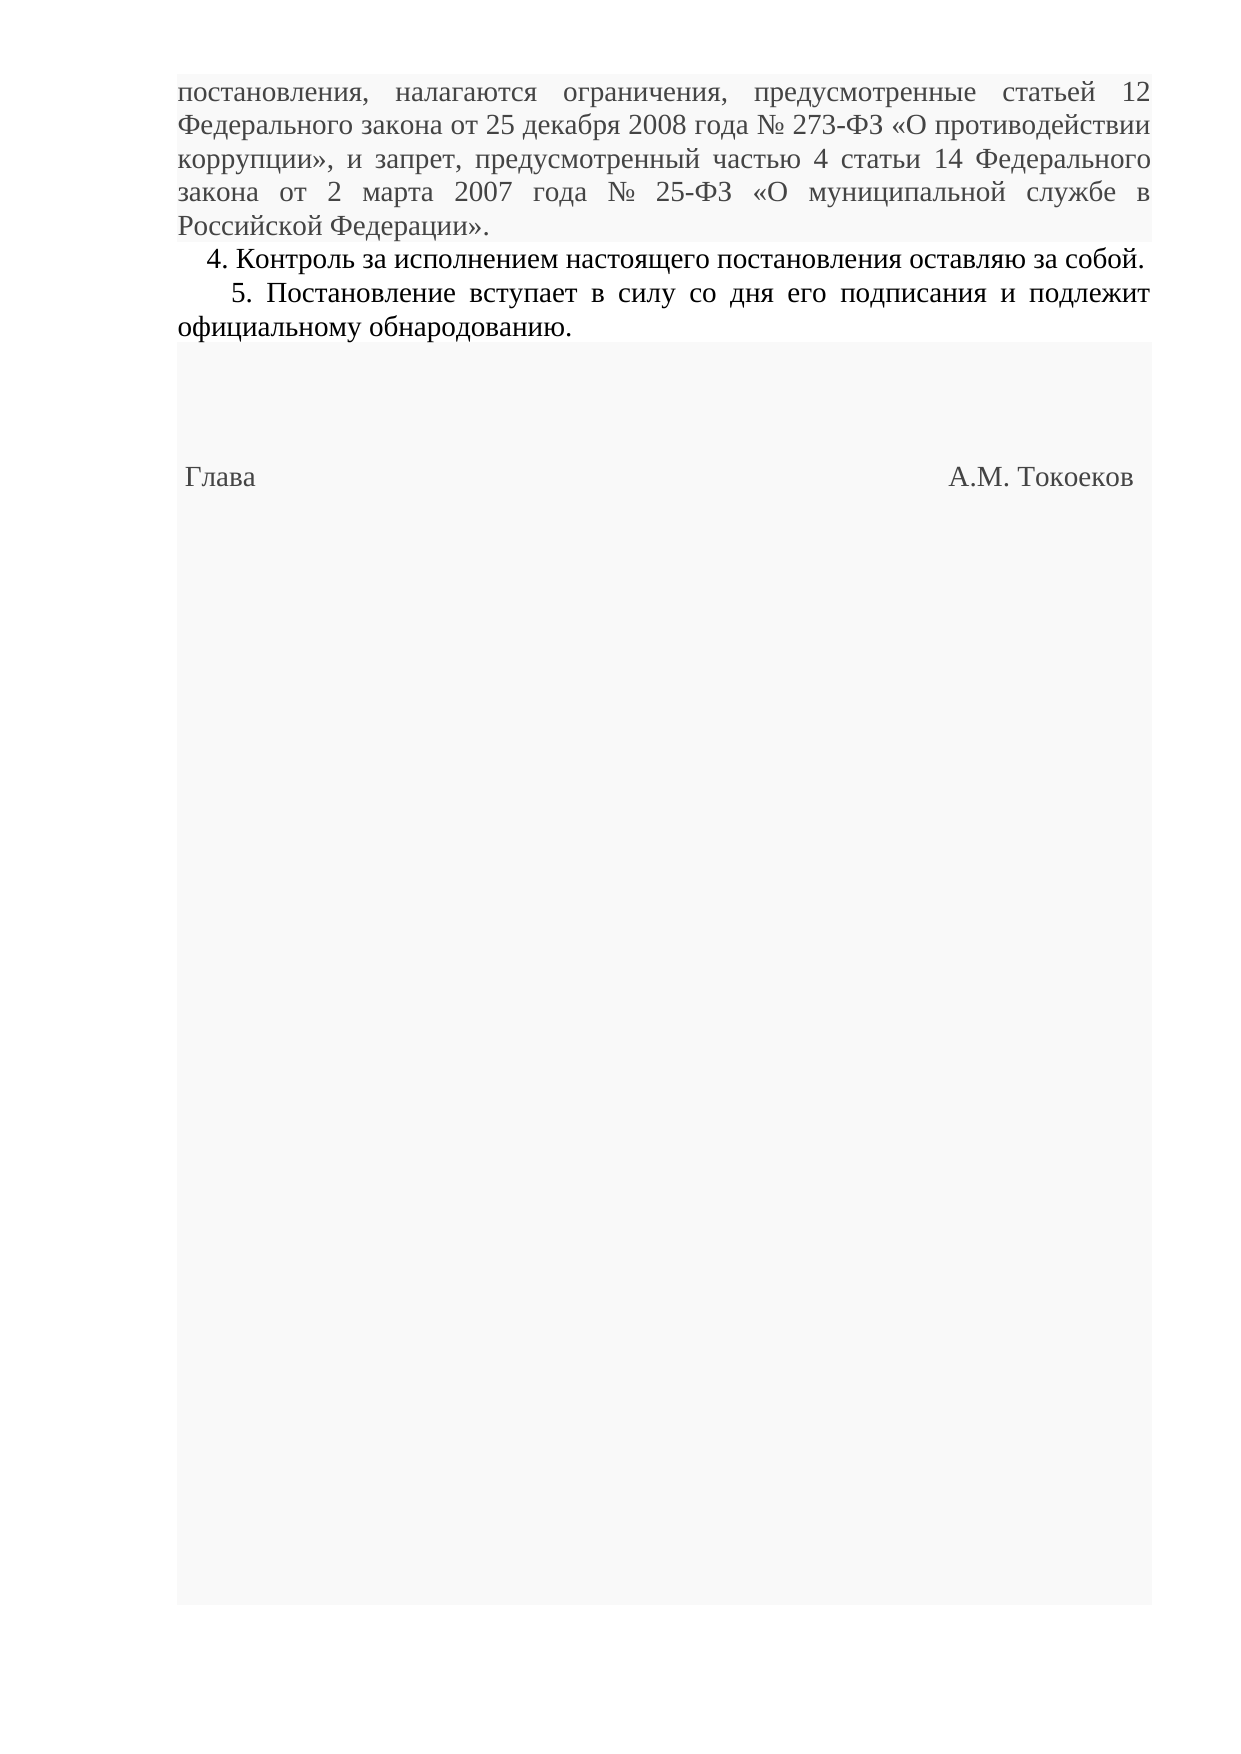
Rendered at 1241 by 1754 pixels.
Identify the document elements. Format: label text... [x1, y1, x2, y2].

text 4. Контроль за исполнением настоящего постановления оставляю за собой. [177, 242, 1152, 275]
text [177, 74, 1152, 242]
text 5. Постановление вступает в силу со дня его подписания и подлежит официальному обнародованию. [177, 275, 1152, 342]
text Глава А.М. Токоеков [177, 459, 1152, 493]
